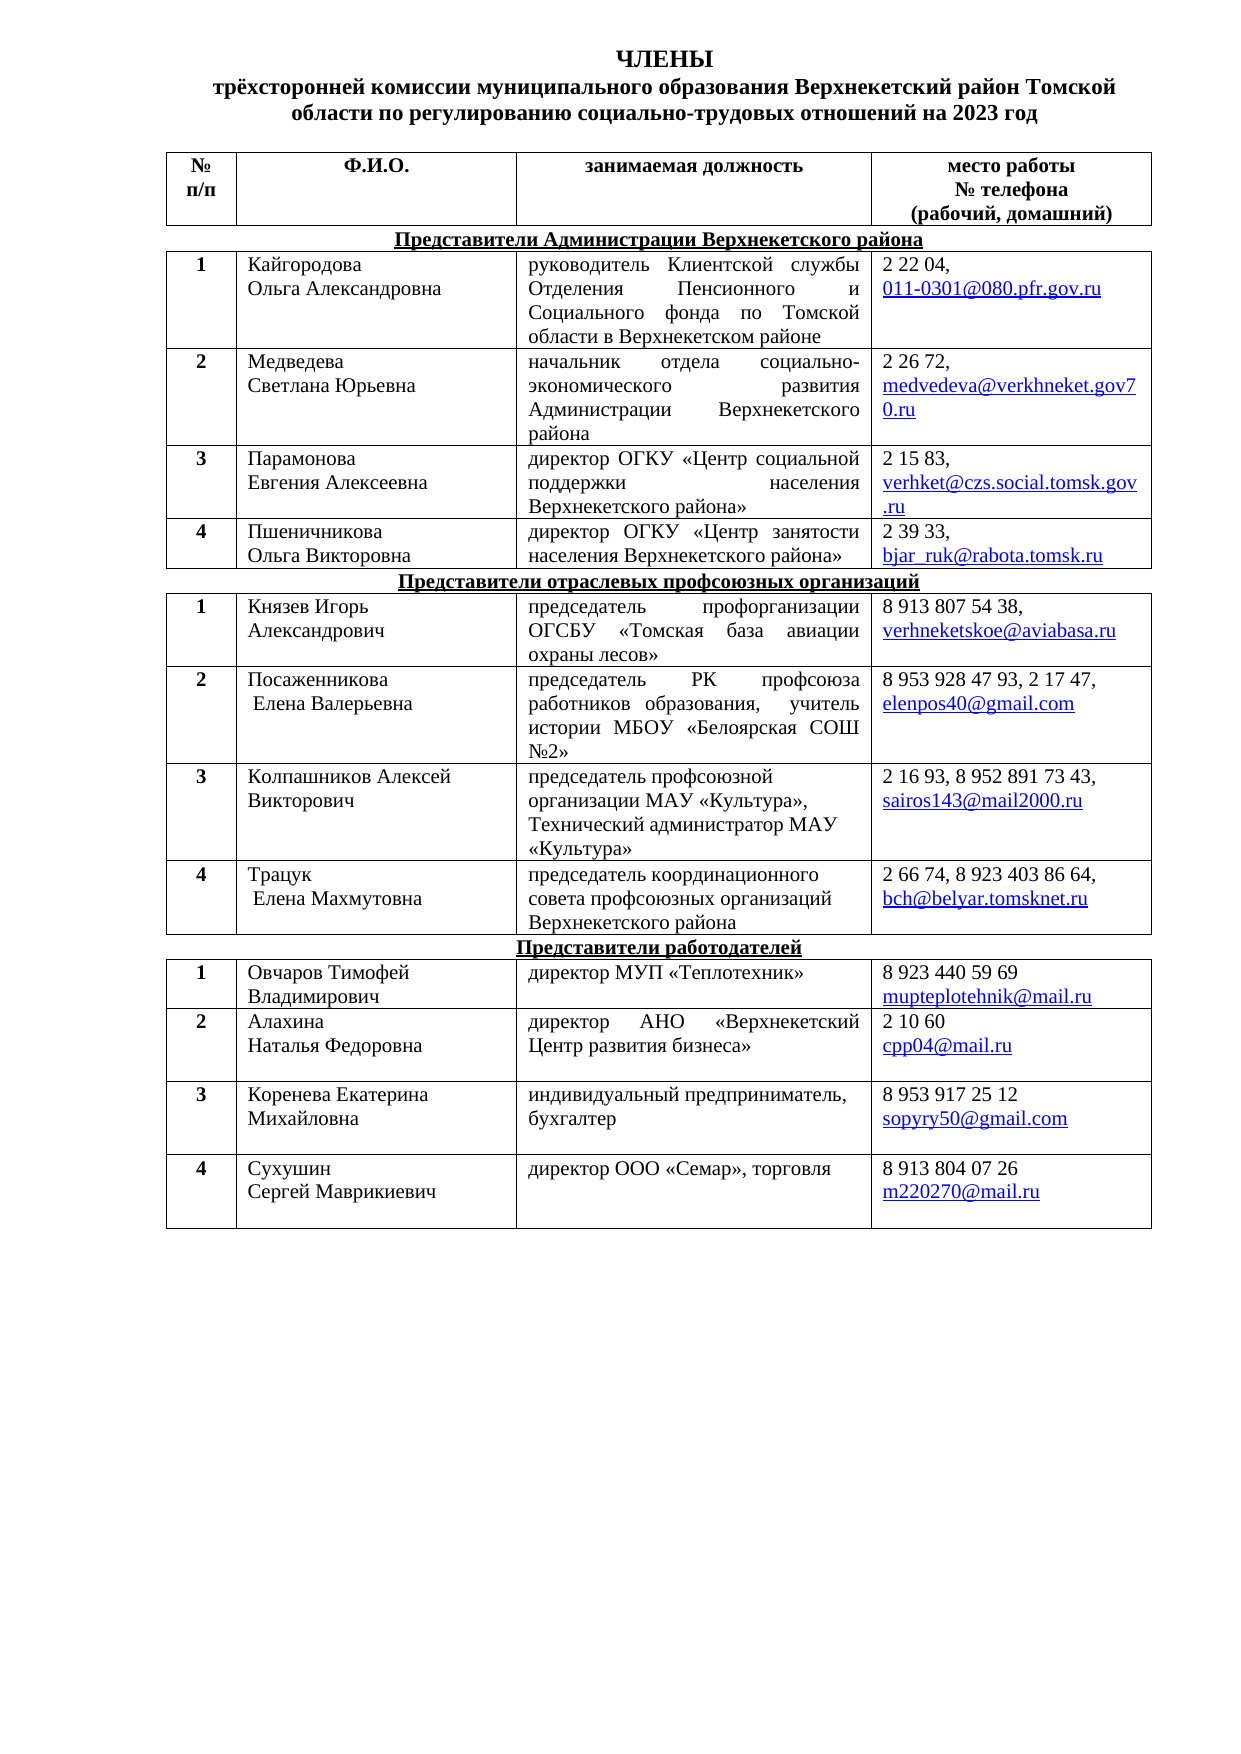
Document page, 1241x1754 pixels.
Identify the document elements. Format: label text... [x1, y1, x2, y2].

table_cell 3 [167, 1082, 236, 1154]
table_cell 2 22 04, 011-0301@080.pfr.gov.ru [872, 252, 1151, 348]
table_cell 2 66 74, 8 923 403 86 64, bch@belyar.tomsknet.ru [872, 861, 1151, 934]
table_cell 2 [167, 1009, 236, 1081]
table_cell 1 [167, 594, 236, 666]
table_cell 4 [167, 519, 236, 567]
table_cell директор ООО «Семар», торговля [517, 1155, 871, 1228]
table_cell 2 15 83, verhket@czs.social.tomsk.gov.ru [872, 446, 1151, 518]
table_cell 2 10 60 cpp04@mail.ru [872, 1009, 1151, 1081]
table_cell Пшеничникова Ольга Викторовна [237, 519, 516, 567]
table_cell 3 [167, 764, 236, 860]
table_cell 8 953 928 47 93, 2 17 47, elenpos40@gmail.com [872, 667, 1151, 763]
table_cell 4 [167, 861, 236, 934]
table_header № п/п [167, 153, 236, 225]
text ЧЛЕНЫ [177, 44, 1152, 73]
table_cell начальник отдела социально-экономического развития Администрации Верхнекетского района [517, 349, 871, 445]
table_cell индивидуальный предприниматель, бухгалтер [517, 1082, 871, 1154]
table_cell Представители работодателей [166, 935, 1152, 959]
table_cell Представители Администрации Верхнекетского района [166, 226, 1152, 251]
text трёхсторонней комиссии муниципального образования Верхнекетский район Томской области по регулированию социально-трудовых отношений на 2023 год [177, 73, 1152, 126]
table_cell 2 39 33, bjar_ruk@rabota.tomsk.ru [872, 519, 1151, 567]
table_cell председатель профсоюзной организации МАУ «Культура», Технический администратор МАУ «Культура» [517, 764, 871, 860]
table_cell директор ОГКУ «Центр занятости населения Верхнекетского района» [517, 519, 871, 567]
table_cell директор ОГКУ «Центр социальной поддержки населения Верхнекетского района» [517, 446, 871, 518]
table_cell 8 913 807 54 38, verhneketskoe@aviabasa.ru [872, 594, 1151, 666]
table_cell 4 [167, 1155, 236, 1228]
table_cell председатель координационного совета профсоюзных организаций Верхнекетского района [517, 861, 871, 934]
table_cell председатель профорганизации ОГСБУ «Томская база авиации охраны лесов» [517, 594, 871, 666]
table_cell Алахина Наталья Федоровна [237, 1009, 516, 1081]
table_cell 2 [167, 667, 236, 763]
table_header Ф.И.О. [237, 153, 516, 225]
table_cell Представители отраслевых профсоюзных организаций [166, 569, 1152, 593]
table_cell руководитель Клиентской службы Отделения Пенсионного и Социального фонда по Томской области в Верхнекетском районе [517, 252, 871, 348]
table_cell директор АНО «Верхнекетский Центр развития бизнеса» [517, 1009, 871, 1081]
table_cell 1 [167, 960, 236, 1008]
table_cell 8 913 804 07 26 m220270@mail.ru [872, 1155, 1151, 1228]
table_cell 8 953 917 25 12 sopyry50@gmail.com [872, 1082, 1151, 1154]
table_cell Кайгородова Ольга Александровна [237, 252, 516, 348]
table_cell 1 [167, 252, 236, 348]
table_cell директор МУП «Теплотехник» [517, 960, 871, 1008]
table_cell Медведева Светлана Юрьевна [237, 349, 516, 445]
table_cell 2 16 93, 8 952 891 73 43, sairos143@mail2000.ru [872, 764, 1151, 860]
table_cell Князев Игорь Александрович [237, 594, 516, 666]
table_cell председатель РК профсоюза работников образования, учитель истории МБОУ «Белоярская СОШ №2» [517, 667, 871, 763]
table_cell 8 923 440 59 69 mupteplotehnik@mail.ru [872, 960, 1151, 1008]
table_cell 2 26 72, medvedeva@verkhneket.gov70.ru [872, 349, 1151, 445]
table_cell Посаженникова Елена Валерьевна [237, 667, 516, 763]
table_cell Овчаров Тимофей Владимирович [237, 960, 516, 1008]
table_cell Коренева Екатерина Михайловна [237, 1082, 516, 1154]
table_cell Колпашников Алексей Викторович [237, 764, 516, 860]
table_header занимаемая должность [517, 153, 871, 225]
table_cell Сухушин Сергей Маврикиевич [237, 1155, 516, 1228]
table_cell 3 [167, 446, 236, 518]
table_cell 2 [167, 349, 236, 445]
table_header место работы № телефона (рабочий, домашний) [872, 153, 1151, 225]
table_cell Парамонова Евгения Алексеевна [237, 446, 516, 518]
table_cell Трацук Елена Махмутовна [237, 861, 516, 934]
